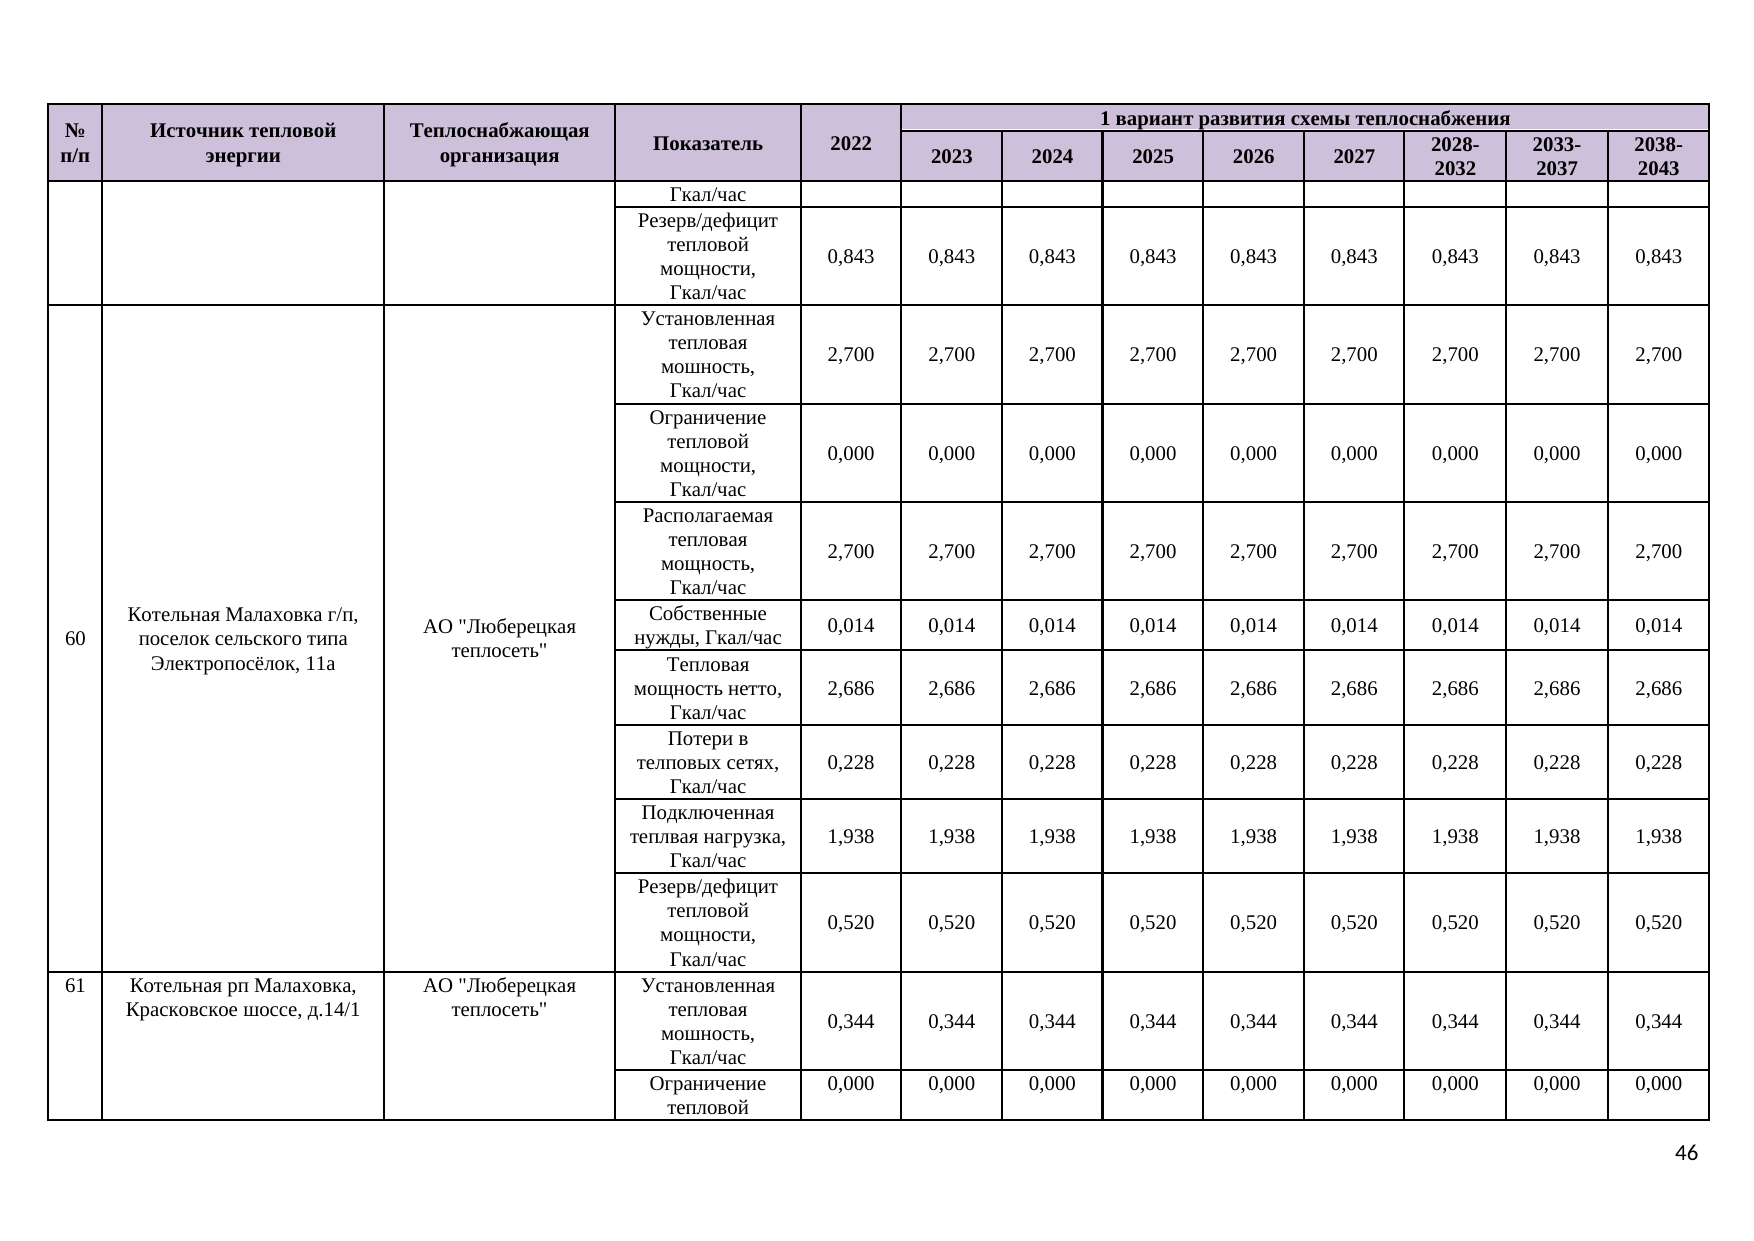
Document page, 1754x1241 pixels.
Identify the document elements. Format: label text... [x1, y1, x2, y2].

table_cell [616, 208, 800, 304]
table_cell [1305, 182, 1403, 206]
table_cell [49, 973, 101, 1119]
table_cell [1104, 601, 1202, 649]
table_cell 2023 [902, 132, 1001, 180]
table_cell 2025 [1104, 132, 1202, 180]
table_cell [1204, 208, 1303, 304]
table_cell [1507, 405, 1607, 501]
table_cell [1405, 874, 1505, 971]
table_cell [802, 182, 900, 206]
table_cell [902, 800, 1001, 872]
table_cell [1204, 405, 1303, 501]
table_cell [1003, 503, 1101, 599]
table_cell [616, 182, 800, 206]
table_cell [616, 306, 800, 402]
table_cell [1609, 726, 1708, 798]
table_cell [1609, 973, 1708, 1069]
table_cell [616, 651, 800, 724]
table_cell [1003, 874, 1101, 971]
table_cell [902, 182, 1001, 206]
table_header Источник тепловой энергии [103, 105, 383, 180]
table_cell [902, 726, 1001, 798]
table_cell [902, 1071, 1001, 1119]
table_header Теплоснабжающая организация [385, 105, 614, 180]
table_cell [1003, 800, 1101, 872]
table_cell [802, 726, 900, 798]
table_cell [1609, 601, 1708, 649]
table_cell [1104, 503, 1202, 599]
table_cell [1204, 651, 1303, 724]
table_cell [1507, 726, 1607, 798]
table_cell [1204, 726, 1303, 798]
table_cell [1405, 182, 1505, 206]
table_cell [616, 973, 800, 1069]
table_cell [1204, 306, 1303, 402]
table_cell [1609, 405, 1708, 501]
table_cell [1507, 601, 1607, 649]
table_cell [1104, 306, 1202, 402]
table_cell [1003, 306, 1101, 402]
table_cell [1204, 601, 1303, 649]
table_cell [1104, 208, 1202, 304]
table_header Показатель [616, 105, 800, 180]
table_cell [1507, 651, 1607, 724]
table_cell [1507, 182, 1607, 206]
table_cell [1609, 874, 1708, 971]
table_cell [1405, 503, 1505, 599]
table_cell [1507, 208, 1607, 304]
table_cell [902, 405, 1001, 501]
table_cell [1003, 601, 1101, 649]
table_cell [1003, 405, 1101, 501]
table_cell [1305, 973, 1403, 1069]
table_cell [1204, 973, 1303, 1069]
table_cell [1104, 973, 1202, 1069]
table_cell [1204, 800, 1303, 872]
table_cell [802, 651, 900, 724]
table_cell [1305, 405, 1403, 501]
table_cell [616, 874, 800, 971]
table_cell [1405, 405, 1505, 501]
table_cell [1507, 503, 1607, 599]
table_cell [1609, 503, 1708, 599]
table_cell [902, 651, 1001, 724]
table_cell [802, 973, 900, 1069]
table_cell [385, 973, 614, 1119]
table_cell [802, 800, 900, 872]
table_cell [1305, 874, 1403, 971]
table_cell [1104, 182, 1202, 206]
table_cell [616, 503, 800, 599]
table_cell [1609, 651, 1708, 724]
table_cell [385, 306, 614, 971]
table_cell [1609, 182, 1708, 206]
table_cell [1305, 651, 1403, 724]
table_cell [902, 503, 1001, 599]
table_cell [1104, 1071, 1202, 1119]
table_cell 2024 [1003, 132, 1101, 180]
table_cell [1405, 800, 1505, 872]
table_cell 2027 [1305, 132, 1403, 180]
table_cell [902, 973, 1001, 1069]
table_cell 2033-2037 [1507, 132, 1607, 180]
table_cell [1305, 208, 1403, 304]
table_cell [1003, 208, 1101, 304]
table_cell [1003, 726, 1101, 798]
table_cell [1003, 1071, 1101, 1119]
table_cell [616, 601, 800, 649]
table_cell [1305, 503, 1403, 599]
table_cell 2038-2043 [1609, 132, 1708, 180]
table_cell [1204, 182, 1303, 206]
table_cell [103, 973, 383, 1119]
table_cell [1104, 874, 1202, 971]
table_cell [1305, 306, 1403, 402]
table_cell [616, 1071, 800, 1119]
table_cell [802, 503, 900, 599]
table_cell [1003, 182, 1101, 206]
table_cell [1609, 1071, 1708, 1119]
table_cell 2028-2032 [1405, 132, 1505, 180]
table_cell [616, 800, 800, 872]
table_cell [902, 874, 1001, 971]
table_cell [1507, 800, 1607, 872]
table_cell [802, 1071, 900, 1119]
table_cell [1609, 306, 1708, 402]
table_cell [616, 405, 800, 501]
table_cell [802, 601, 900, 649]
table_header № п/п [49, 105, 101, 180]
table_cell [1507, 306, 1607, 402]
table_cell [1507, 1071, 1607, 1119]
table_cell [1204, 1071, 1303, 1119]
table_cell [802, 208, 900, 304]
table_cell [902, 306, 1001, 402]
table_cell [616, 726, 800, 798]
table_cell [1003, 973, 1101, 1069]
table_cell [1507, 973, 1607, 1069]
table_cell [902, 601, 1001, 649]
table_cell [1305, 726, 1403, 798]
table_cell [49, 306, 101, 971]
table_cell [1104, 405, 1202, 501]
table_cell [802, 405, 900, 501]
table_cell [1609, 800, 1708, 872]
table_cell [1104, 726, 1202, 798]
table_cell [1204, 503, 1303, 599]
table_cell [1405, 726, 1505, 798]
table_cell 2026 [1204, 132, 1303, 180]
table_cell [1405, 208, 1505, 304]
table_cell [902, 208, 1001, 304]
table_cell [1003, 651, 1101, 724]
table_header 1 вариант развития схемы теплоснабжения [902, 105, 1708, 129]
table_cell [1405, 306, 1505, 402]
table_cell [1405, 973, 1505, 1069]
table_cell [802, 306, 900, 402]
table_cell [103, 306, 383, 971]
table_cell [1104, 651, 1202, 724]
table_header 2022 [802, 105, 900, 180]
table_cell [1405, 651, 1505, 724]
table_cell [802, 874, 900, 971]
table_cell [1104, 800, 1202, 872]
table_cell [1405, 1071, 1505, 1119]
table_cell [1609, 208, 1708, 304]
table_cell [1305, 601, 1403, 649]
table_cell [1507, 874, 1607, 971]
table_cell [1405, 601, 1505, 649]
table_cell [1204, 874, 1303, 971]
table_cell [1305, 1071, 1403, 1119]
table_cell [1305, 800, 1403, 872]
